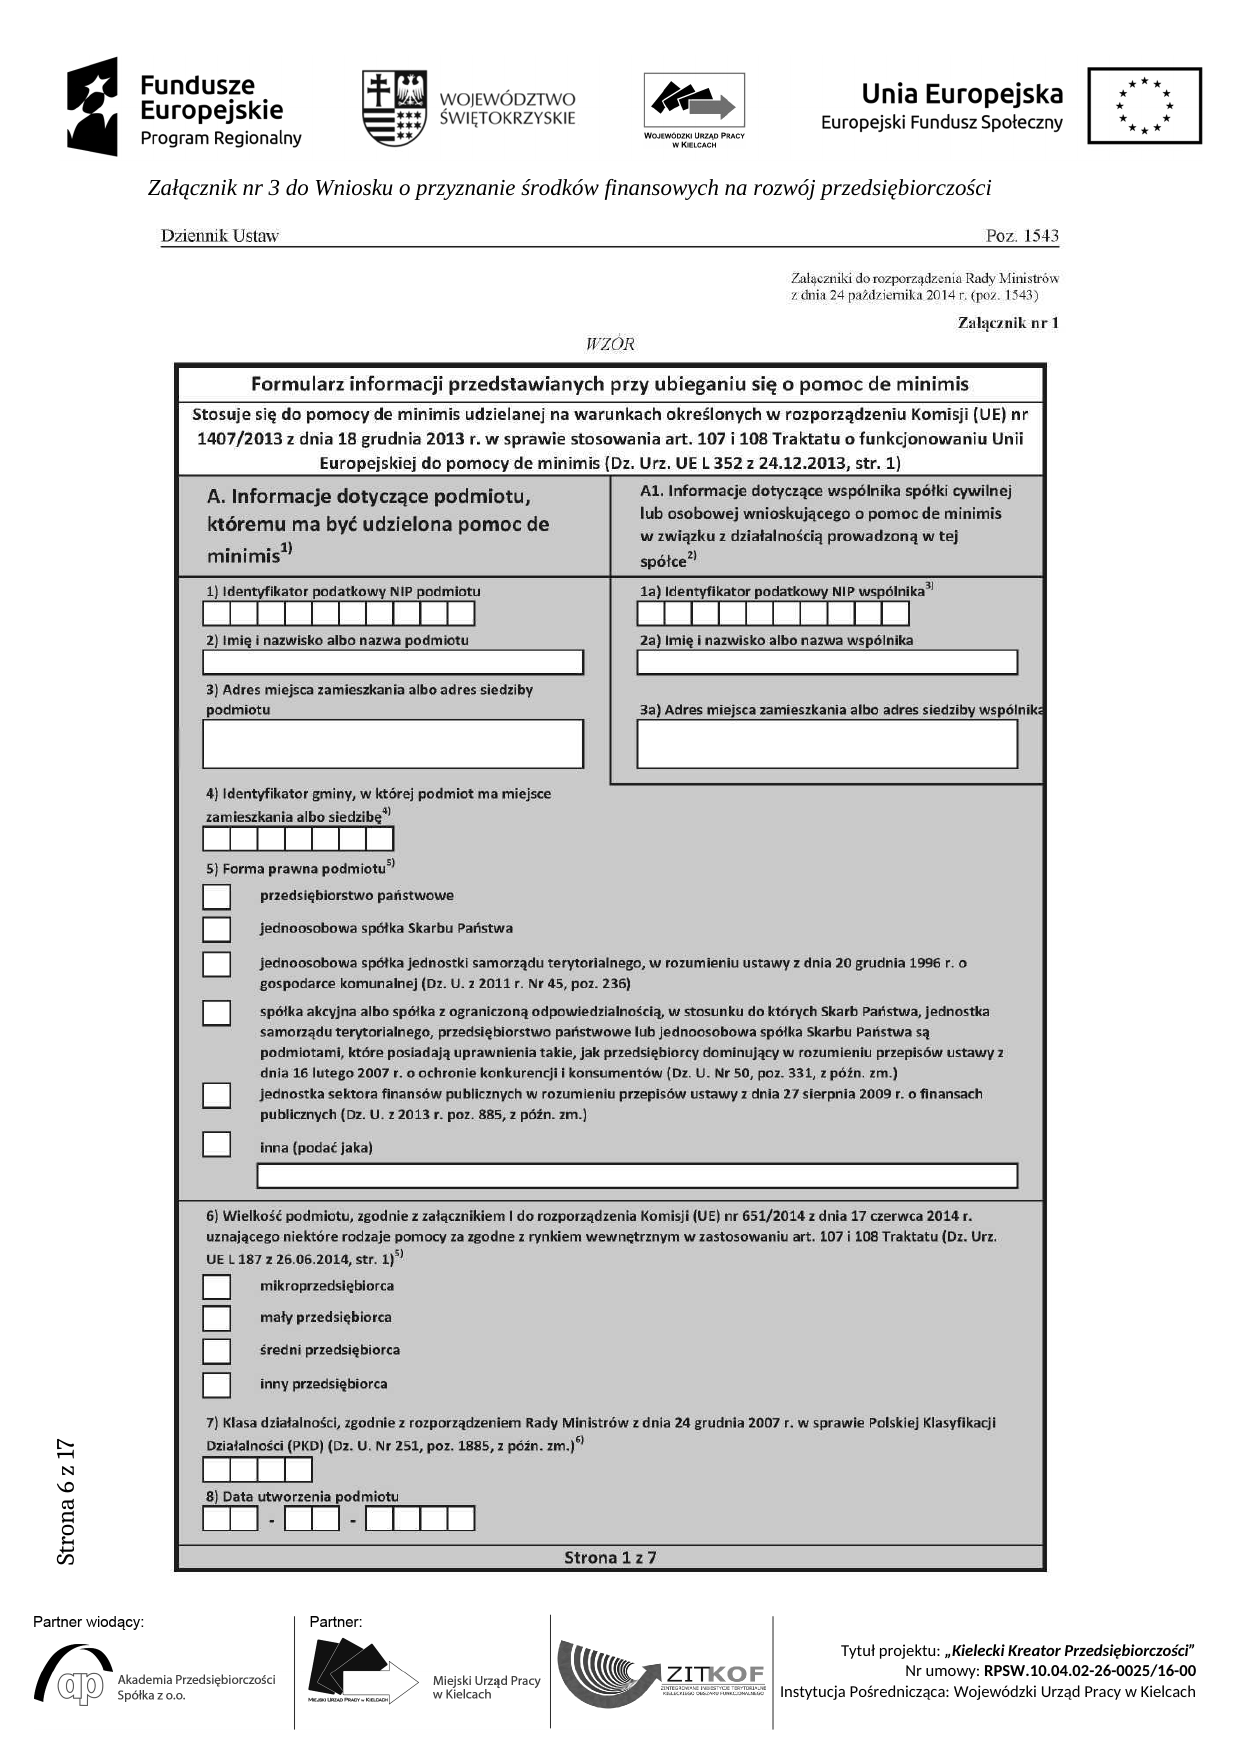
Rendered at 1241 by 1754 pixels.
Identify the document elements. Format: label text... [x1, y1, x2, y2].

picture [154, 217, 1072, 1586]
text Załącznik nr 3 do Wniosku o przyznanie środków finansowych na rozwój przedsiębiorczości [148, 174, 1092, 201]
picture [33, 1613, 775, 1730]
picture [58, 55, 1205, 161]
